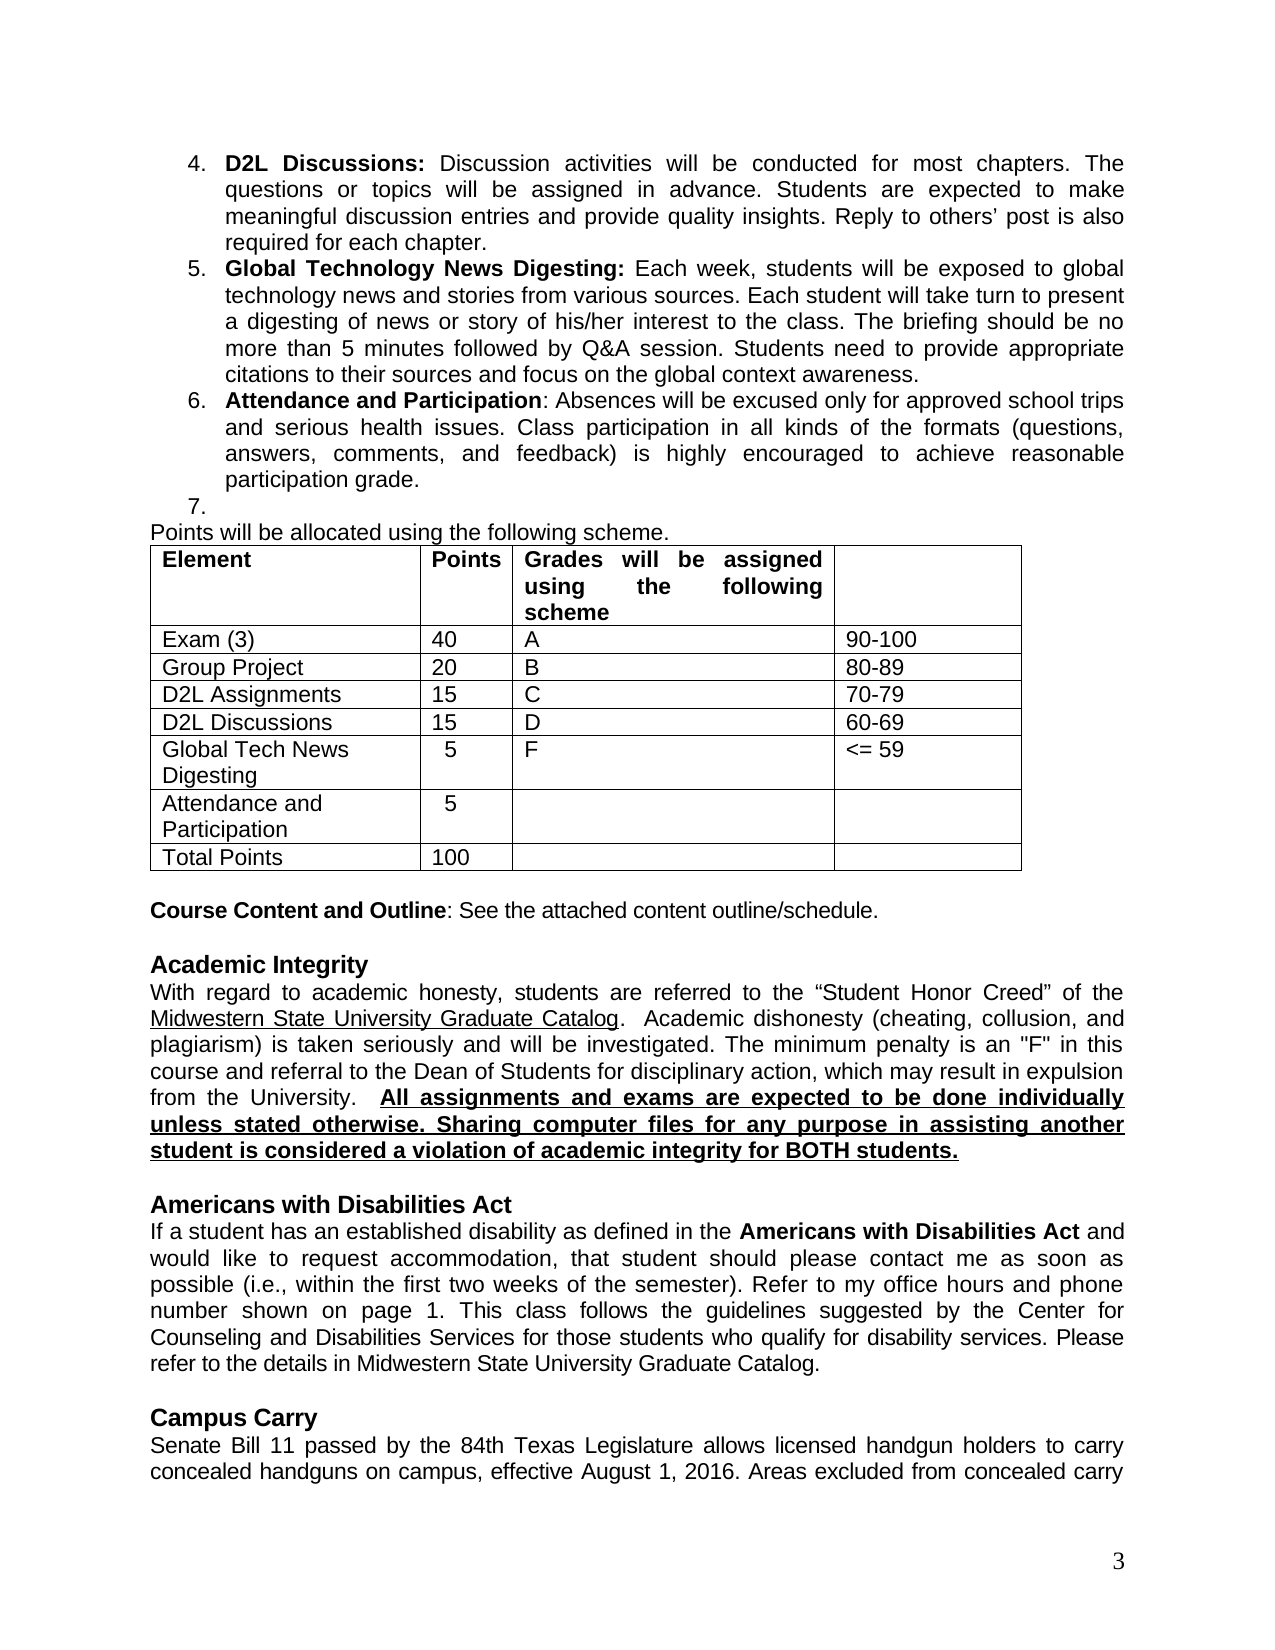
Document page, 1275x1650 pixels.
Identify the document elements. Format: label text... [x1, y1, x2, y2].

table_cell Exam (3) [151, 626, 420, 653]
table_cell D2L Discussions [151, 709, 420, 735]
table_cell 15 [421, 681, 512, 708]
table_cell 100 [421, 844, 512, 870]
table_cell 20 [421, 654, 512, 680]
table_cell Group Project [151, 654, 420, 680]
table_cell 5 [421, 790, 512, 842]
table_cell 60-69 [835, 709, 1021, 735]
text With regard to academic honesty, students are referred to the “Student Honor Creed” of the Midwestern State University Graduate Catalog. Academic dishonesty (cheating, collusion, and plagiarism) is taken seriously and will be investigated. The minimum penalty is an "F" in this course and referral to the Dean of Students for disciplinary action, which may result in expulsion from the University. All assignments and exams are expected to be done individually unless stated otherwise. Sharing computer files for any purpose in assisting another student is considered a violation of academic integrity for BOTH students. [150, 979, 1125, 1133]
text Campus Carry [150, 1403, 1125, 1432]
table_cell 70-79 [835, 681, 1021, 708]
table_header [835, 546, 1021, 625]
text Academic Integrity [150, 950, 1125, 979]
table_cell [835, 790, 1021, 842]
list D2L Discussions: Discussion activities will be conducted for most chapters. The questions or topics will be assigned in advance. Students are expected to make meaningful discussion entries and provide quality insights. Reply to others’ post is also required for each chapter. [187, 150, 1125, 255]
table_cell [513, 844, 834, 870]
table_cell F [513, 736, 834, 789]
table_cell 40 [421, 626, 512, 653]
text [150, 1432, 1125, 1484]
table_cell 90-100 [835, 626, 1021, 653]
table_cell Global Tech News Digesting [151, 736, 420, 789]
table_cell D [513, 709, 834, 735]
list Global Technology News Digesting: Each week, students will be exposed to global technology news and stories from various sources. Each student will take turn to present a digesting of news or story of his/her interest to the class. The briefing should be no more than 5 minutes followed by Q&A session. Students need to provide appropriate citations to their sources and focus on the global context awareness. [187, 255, 1125, 387]
table_cell 15 [421, 709, 512, 735]
table_cell 5 [421, 736, 512, 789]
text Points will be allocated using the following scheme. [150, 519, 1125, 545]
table_cell <= 59 [835, 736, 1021, 789]
table_cell [835, 844, 1021, 870]
table_cell D2L Assignments [151, 681, 420, 708]
table_header Element [151, 546, 420, 625]
text If a student has an established disability as defined in the Americans with Disabilities Act and would like to request accommodation, that student should please contact me as soon as possible (i.e., within the first two weeks of the semester). Refer to my office hours and phone number shown on page 1. This class follows the guidelines suggested by the Center for Counseling and Disabilities Services for those students who qualify for disability services. Please refer to the details in Midwestern State University Graduate Catalog. [150, 1218, 1125, 1376]
table_cell [513, 790, 834, 842]
list Attendance and Participation: Absences will be excused only for approved school trips and serious health issues. Class participation in all kinds of the formats (questions, answers, comments, and feedback) is highly encouraged to achieve reasonable participation grade. [187, 387, 1125, 493]
table_cell B [513, 654, 834, 680]
table_cell A [513, 626, 834, 653]
text Americans with Disabilities Act [150, 1189, 1125, 1218]
text Course Content and Outline: See the attached content outline/schedule. [150, 897, 1125, 924]
table_header Points [421, 546, 512, 625]
table_header Grades will be assigned using the following scheme [513, 546, 834, 625]
table_cell C [513, 681, 834, 708]
table_cell Attendance and Participation [151, 790, 420, 842]
table_cell 80-89 [835, 654, 1021, 680]
table_cell Total Points [151, 844, 420, 870]
